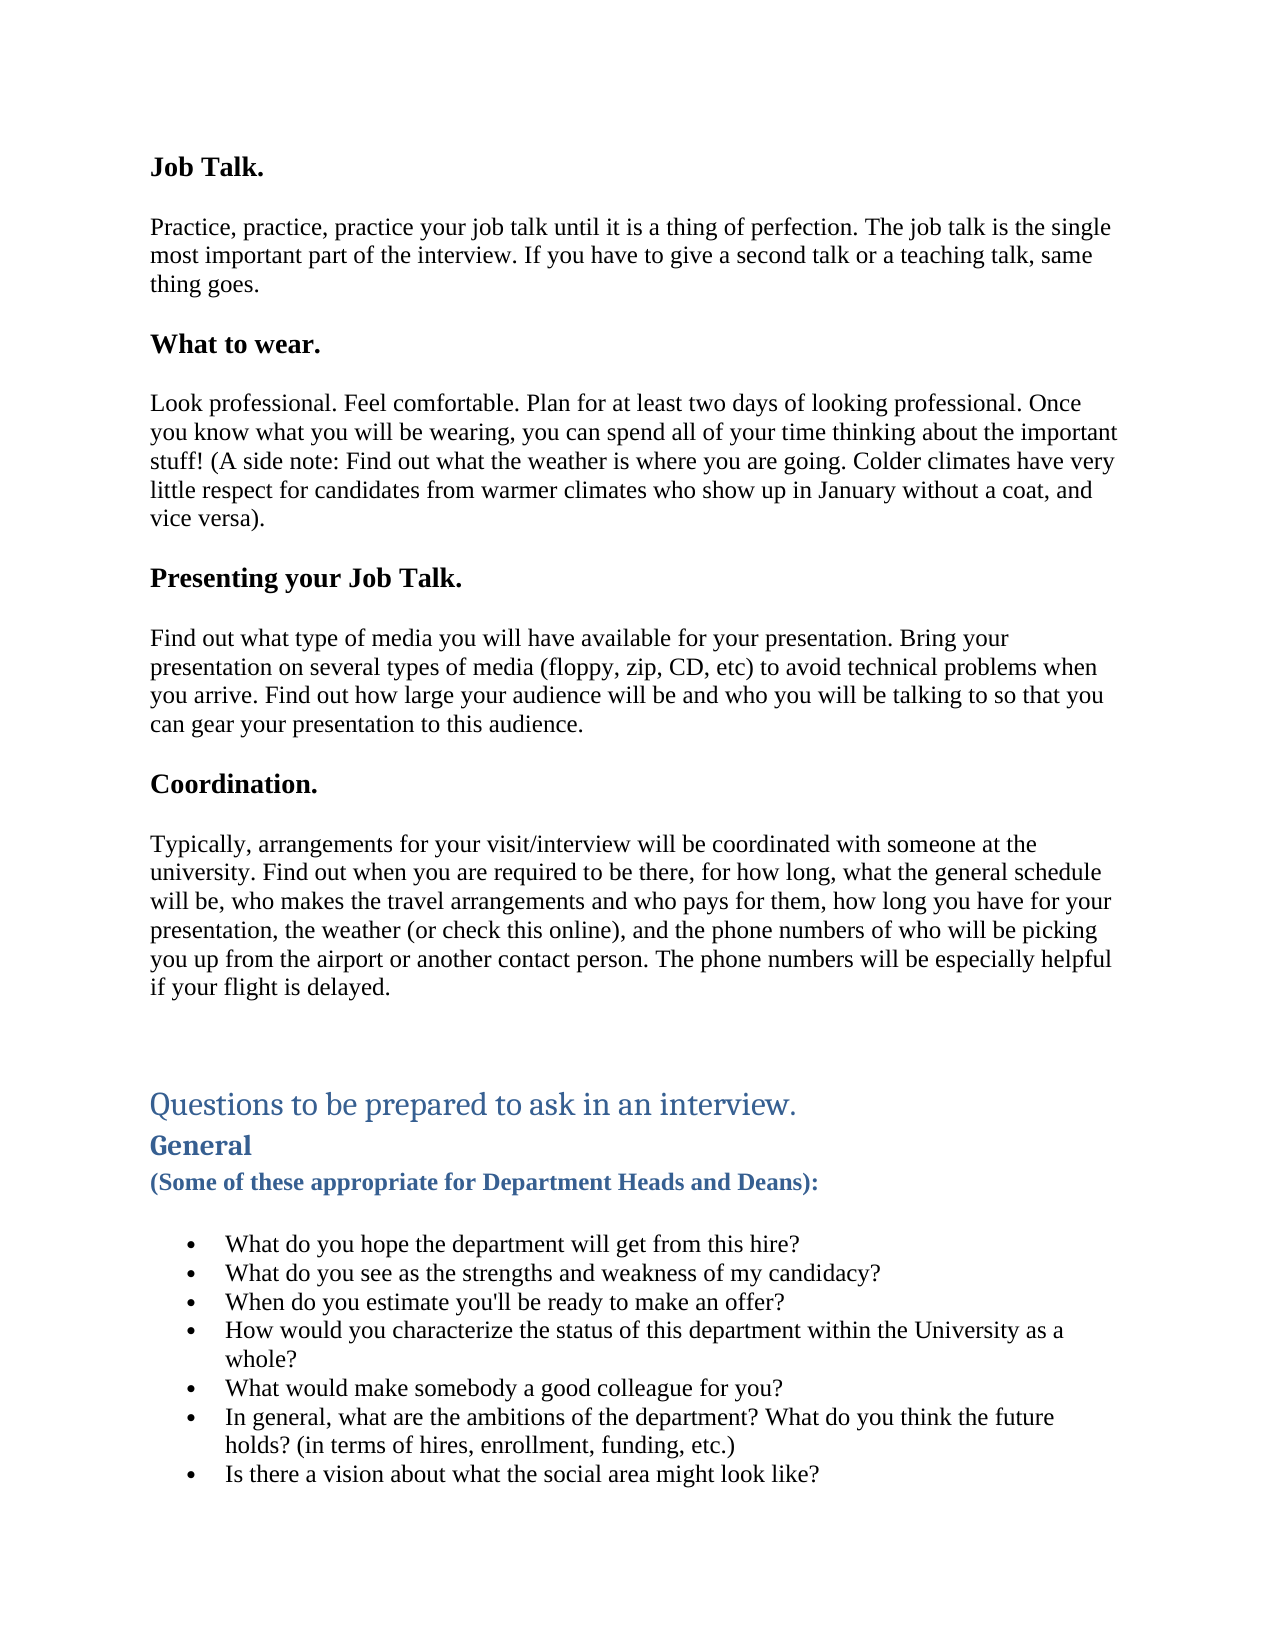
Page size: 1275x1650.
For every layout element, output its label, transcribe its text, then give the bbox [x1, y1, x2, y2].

text Presenting your Job Talk. [150, 561, 1125, 594]
text Coordination. [150, 767, 1125, 799]
text Job Talk. [150, 150, 1125, 182]
list What do you hope the department will get from this hire? [187, 1229, 1125, 1258]
text What to wear. [150, 327, 1125, 359]
list When do you estimate you'll be ready to make an offer? [187, 1287, 1125, 1315]
text Typically, arrangements for your visit/interview will be coordinated with someone at the university. Find out when you are required to be there, for how long, what the general schedule will be, who makes the travel arrangements and who pays for them, how long you have for your presentation, the weather (or check this online), and the phone numbers of who will be picking you up from the airport or another contact person. The phone numbers will be especially helpful if your flight is delayed. [150, 829, 1125, 1001]
list What do you see as the strengths and weakness of my candidacy? [187, 1258, 1125, 1287]
text Find out what type of media you will have available for your presentation. Bring your presentation on several types of media (floppy, zip, CD, etc) to avoid technical problems when you arrive. Find out how large your audience will be and who you will be talking to so that you can gear your presentation to this audience. [150, 623, 1125, 738]
text Practice, practice, practice your job talk until it is a thing of perfection. The job talk is the single most important part of the interview. If you have to give a second talk or a teaching talk, same thing goes. [150, 212, 1125, 298]
list In general, what are the ambitions of the department? What do you think the future holds? (in terms of hires, enrollment, funding, etc.) [187, 1402, 1125, 1459]
list How would you characterize the status of this department within the University as a whole? [187, 1315, 1125, 1373]
subtitle Questions to be prepared to ask in an interview. General (Some of these appropriate for Department Heads and Deans): [150, 1051, 1125, 1196]
text Look professional. Feel comfortable. Plan for at least two days of looking professional. Once you know what you will be wearing, you can spend all of your time thinking about the important stuff! (A side note: Find out what the weather is where you are going. Colder climates have very little respect for candidates from warmer climates who show up in January without a coat, and vice versa). [150, 388, 1125, 532]
list Is there a vision about what the social area might look like? [187, 1459, 1125, 1488]
list What would make somebody a good colleague for you? [187, 1373, 1125, 1402]
